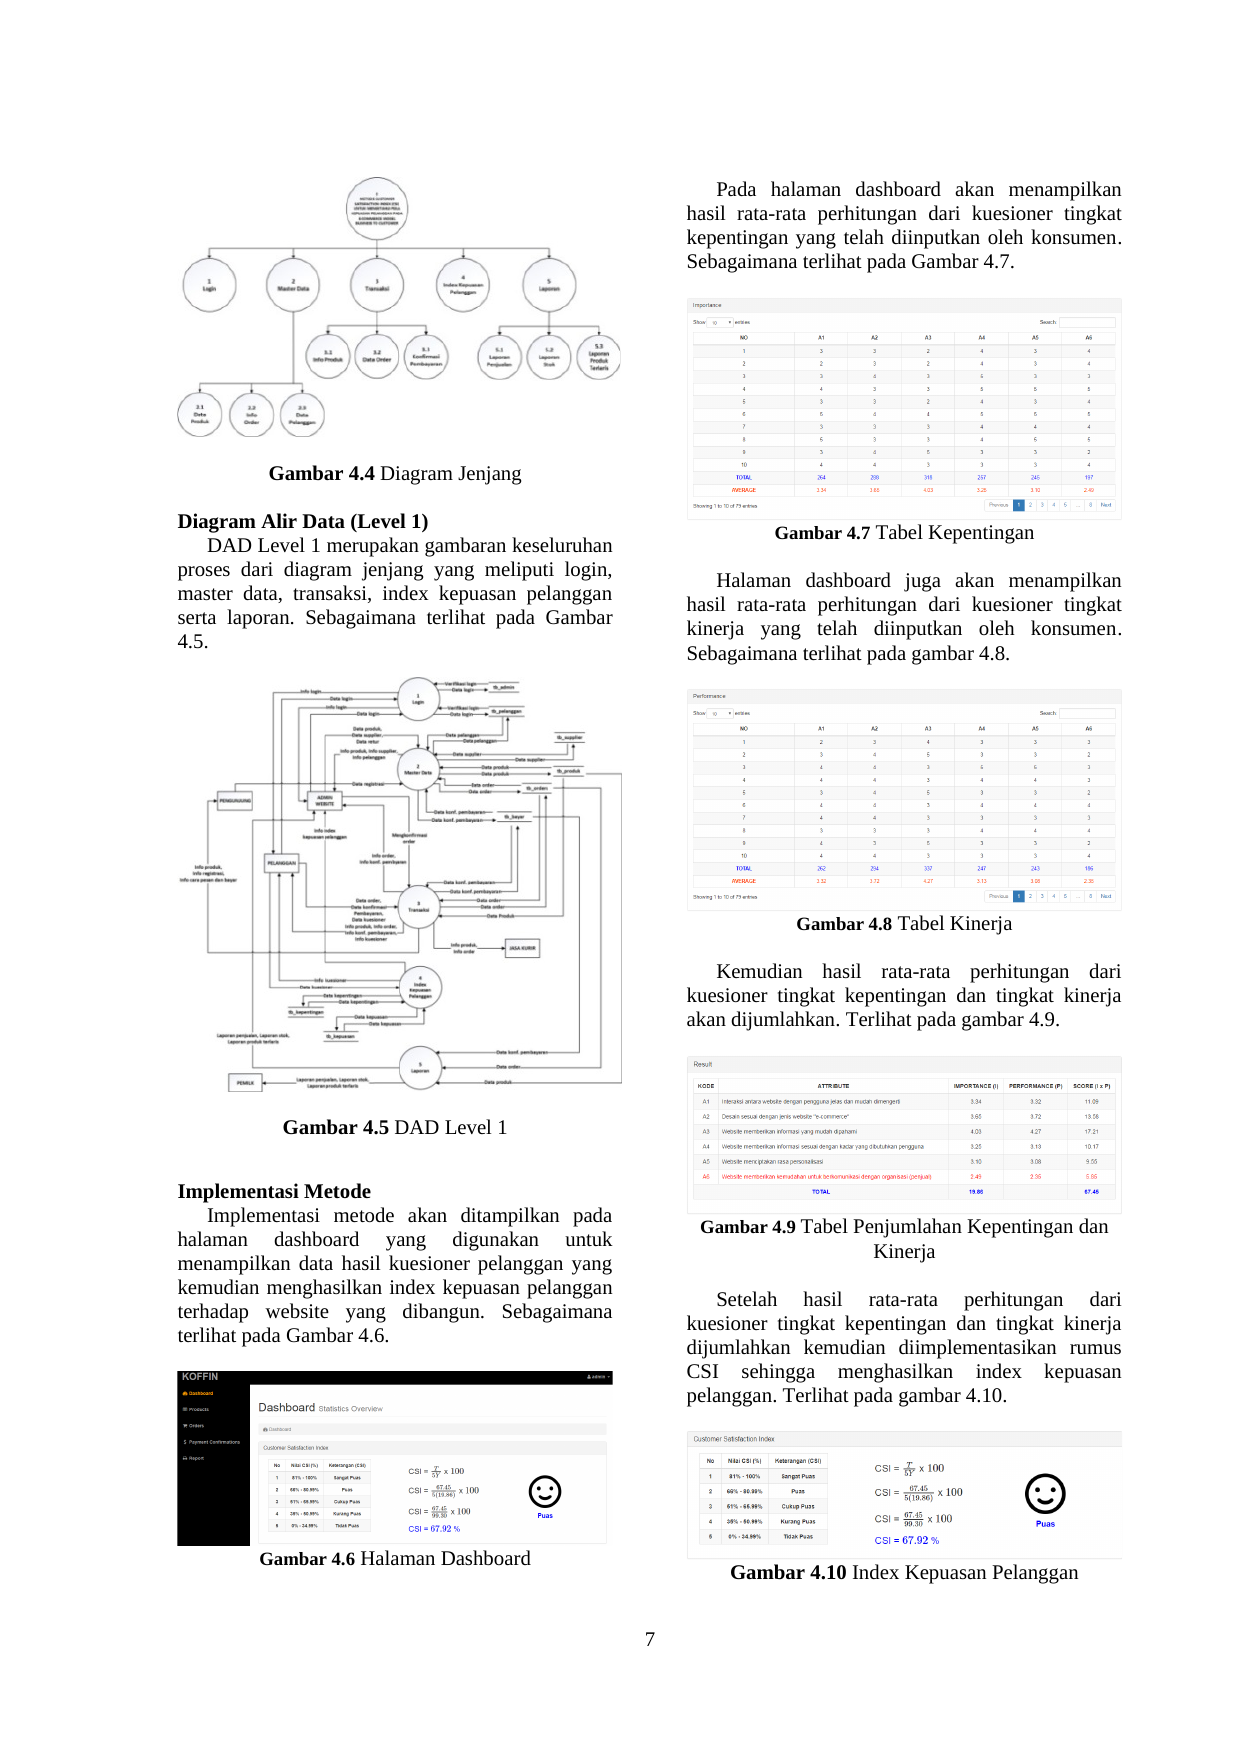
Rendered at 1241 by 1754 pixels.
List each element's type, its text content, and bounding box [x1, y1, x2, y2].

text Setelah hasil rata-rata perhitungan dari kuesioner tingkat kepentingan dan tingkat kinerja dijumlahkan kemudian diimplementasikan rumus CSI sehingga menghasilkan index kepuasan pelanggan. Terlihat pada gambar 4.10. [686, 1287, 1122, 1407]
text Gambar 4.9 Tabel Penjumlahan Kepentingan dan Kinerja [686, 1215, 1122, 1263]
picture [686, 1431, 1123, 1560]
text DAD Level 1 merupakan gambaran keseluruhan proses dari diagram jenjang yang meliputi login, master data, transaksi, index kepuasan pelanggan serta laporan. Sebagaimana terlihat pada Gambar 4.5. [177, 533, 613, 653]
text Kemudian hasil rata-rata perhitungan dari kuesioner tingkat kepentingan dan tingkat kinerja akan dijumlahkan. Terlihat pada gambar 4.9. [686, 959, 1122, 1031]
text Halaman dashboard juga akan menampilkan hasil rata-rata perhitungan dari kuesioner tingkat kinerja yang telah diinputkan oleh konsumen. Sebagaimana terlihat pada gambar 4.8. [686, 568, 1122, 664]
subtitle Implementasi Metode [177, 1179, 613, 1203]
picture [686, 297, 1123, 521]
subtitle Diagram Alir Data (Level 1) [177, 509, 613, 533]
text Gambar 4.5 DAD Level 1 [177, 1115, 613, 1139]
text Gambar 4.4 Diagram Jenjang [177, 461, 613, 485]
text Gambar 4.6 Halaman Dashboard [177, 1546, 613, 1570]
text Gambar 4.7 Tabel Kepentingan [686, 521, 1122, 544]
picture [177, 177, 621, 437]
picture [686, 688, 1123, 912]
text Gambar 4.8 Tabel Kinerja [686, 912, 1122, 935]
picture [177, 1371, 613, 1546]
text Implementasi metode akan ditampilkan pada halaman dashboard yang digunakan untuk menampilkan data hasil kuesioner pelanggan yang kemudian menghasilkan index kepuasan pelanggan terhadap website yang dibangun. Sebagaimana terlihat pada Gambar 4.6. [177, 1203, 613, 1347]
text Pada halaman dashboard akan menampilkan hasil rata-rata perhitungan dari kuesioner tingkat kepentingan yang telah diinputkan oleh konsumen. Sebagaimana terlihat pada Gambar 4.7. [686, 177, 1122, 273]
picture [686, 1055, 1123, 1215]
picture [177, 677, 622, 1092]
subtitle Gambar 4.10 Index Kepuasan Pelanggan [686, 1560, 1122, 1584]
